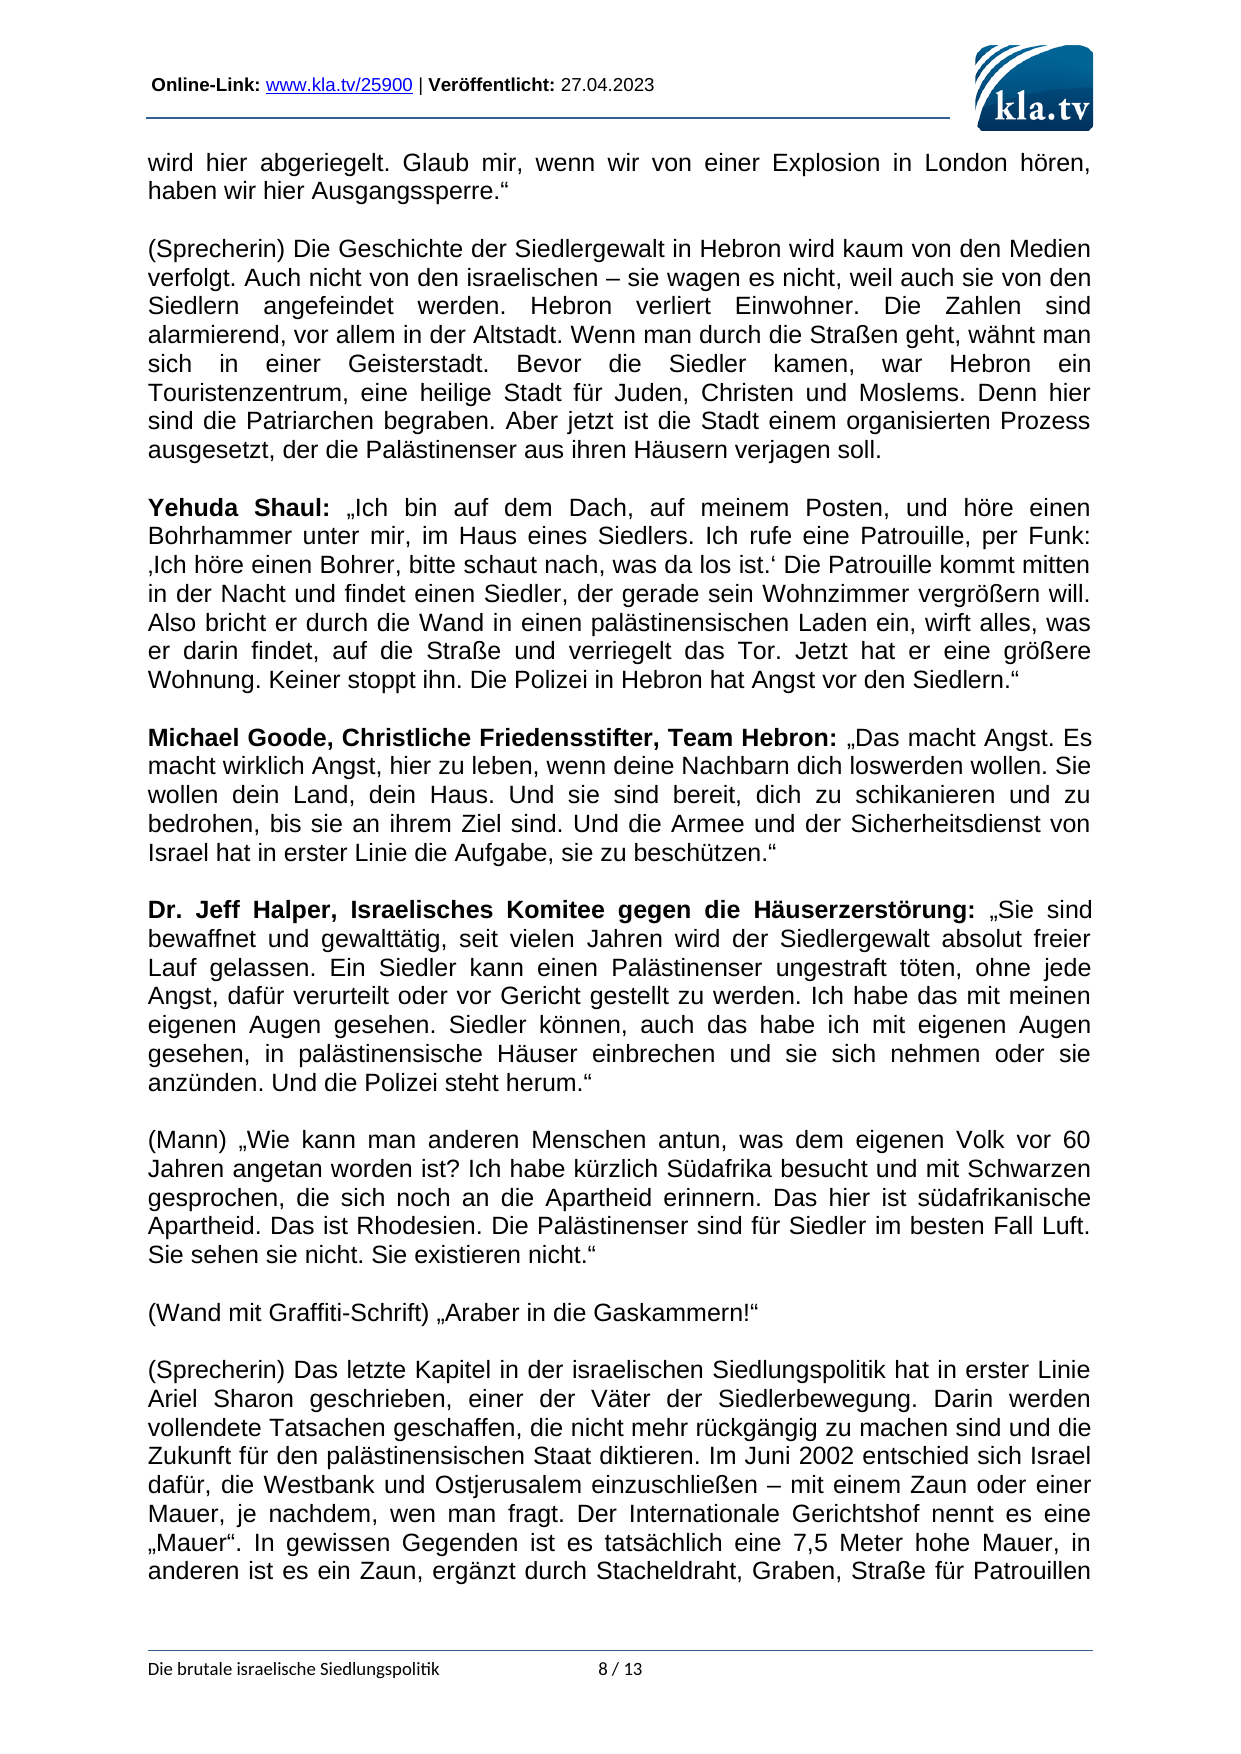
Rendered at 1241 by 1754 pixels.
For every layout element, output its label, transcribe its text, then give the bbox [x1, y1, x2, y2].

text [148, 148, 1093, 205]
text (Wand mit Graffiti-Schrift) „Araber in die Gaskammern!“ [148, 1298, 1093, 1326]
text Yehuda Shaul: „Ich bin auf dem Dach, auf meinem Posten, und höre einen Bohrhammer unter mir, im Haus eines Siedlers. Ich rufe eine Patrouille, per Funk: ‚Ich höre einen Bohrer, bitte schaut nach, was da los ist.‘ Die Patrouille kommt mitten in der Nacht und findet einen Siedler, der gerade sein Wohnzimmer vergrößern will. Also bricht er durch die Wand in einen palästinensischen Laden ein, wirft alles, was er darin findet, auf die Straße und verriegelt das Tor. Jetzt hat er eine größere Wohnung. Keiner stoppt ihn. Die Polizei in Hebron hat Angst vor den Siedlern.“ [148, 493, 1093, 694]
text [148, 1355, 1093, 1585]
text (Sprecherin) Die Geschichte der Siedlergewalt in Hebron wird kaum von den Medien verfolgt. Auch nicht von den israelischen – sie wagen es nicht, weil auch sie von den Siedlern angefeindet werden. Hebron verliert Einwohner. Die Zahlen sind alarmierend, vor allem in der Altstadt. Wenn man durch die Straßen geht, wähnt man sich in einer Geisterstadt. Bevor die Siedler kamen, war Hebron ein Touristenzentrum, eine heilige Stadt für Juden, Christen und Moslems. Denn hier sind die Patriarchen begraben. Aber jetzt ist die Stadt einem organisierten Prozess ausgesetzt, der die Palästinenser aus ihren Häusern verjagen soll. [148, 234, 1093, 464]
text Michael Goode, Christliche Friedensstifter, Team Hebron: „Das macht Angst. Es macht wirklich Angst, hier zu leben, wenn deine Nachbarn dich loswerden wollen. Sie wollen dein Land, dein Haus. Und sie sind bereit, dich zu schikanieren und zu bedrohen, bis sie an ihrem Ziel sind. Und die Armee und der Sicherheitsdienst von Israel hat in erster Linie die Aufgabe, sie zu beschützen.“ [148, 723, 1093, 866]
text (Mann) „Wie kann man anderen Menschen antun, was dem eigenen Volk vor 60 Jahren angetan worden ist? Ich habe kürzlich Südafrika besucht und mit Schwarzen gesprochen, die sich noch an die Apartheid erinnern. Das hier ist südafrikanische Apartheid. Das ist Rhodesien. Die Palästinenser sind für Siedler im besten Fall Luft. Sie sehen sie nicht. Sie existieren nicht.“ [148, 1125, 1093, 1269]
text Dr. Jeff Halper, Israelisches Komitee gegen die Häuserzerstörung: „Sie sind bewaffnet und gewalttätig, seit vielen Jahren wird der Siedlergewalt absolut freier Lauf gelassen. Ein Siedler kann einen Palästinenser ungestraft töten, ohne jede Angst, dafür verurteilt oder vor Gericht gestellt zu werden. Ich habe das mit meinen eigenen Augen gesehen. Siedler können, auch das habe ich mit eigenen Augen gesehen, in palästinensische Häuser einbrechen und sie sich nehmen oder sie anzünden. Und die Polizei steht herum.“ [148, 895, 1093, 1096]
